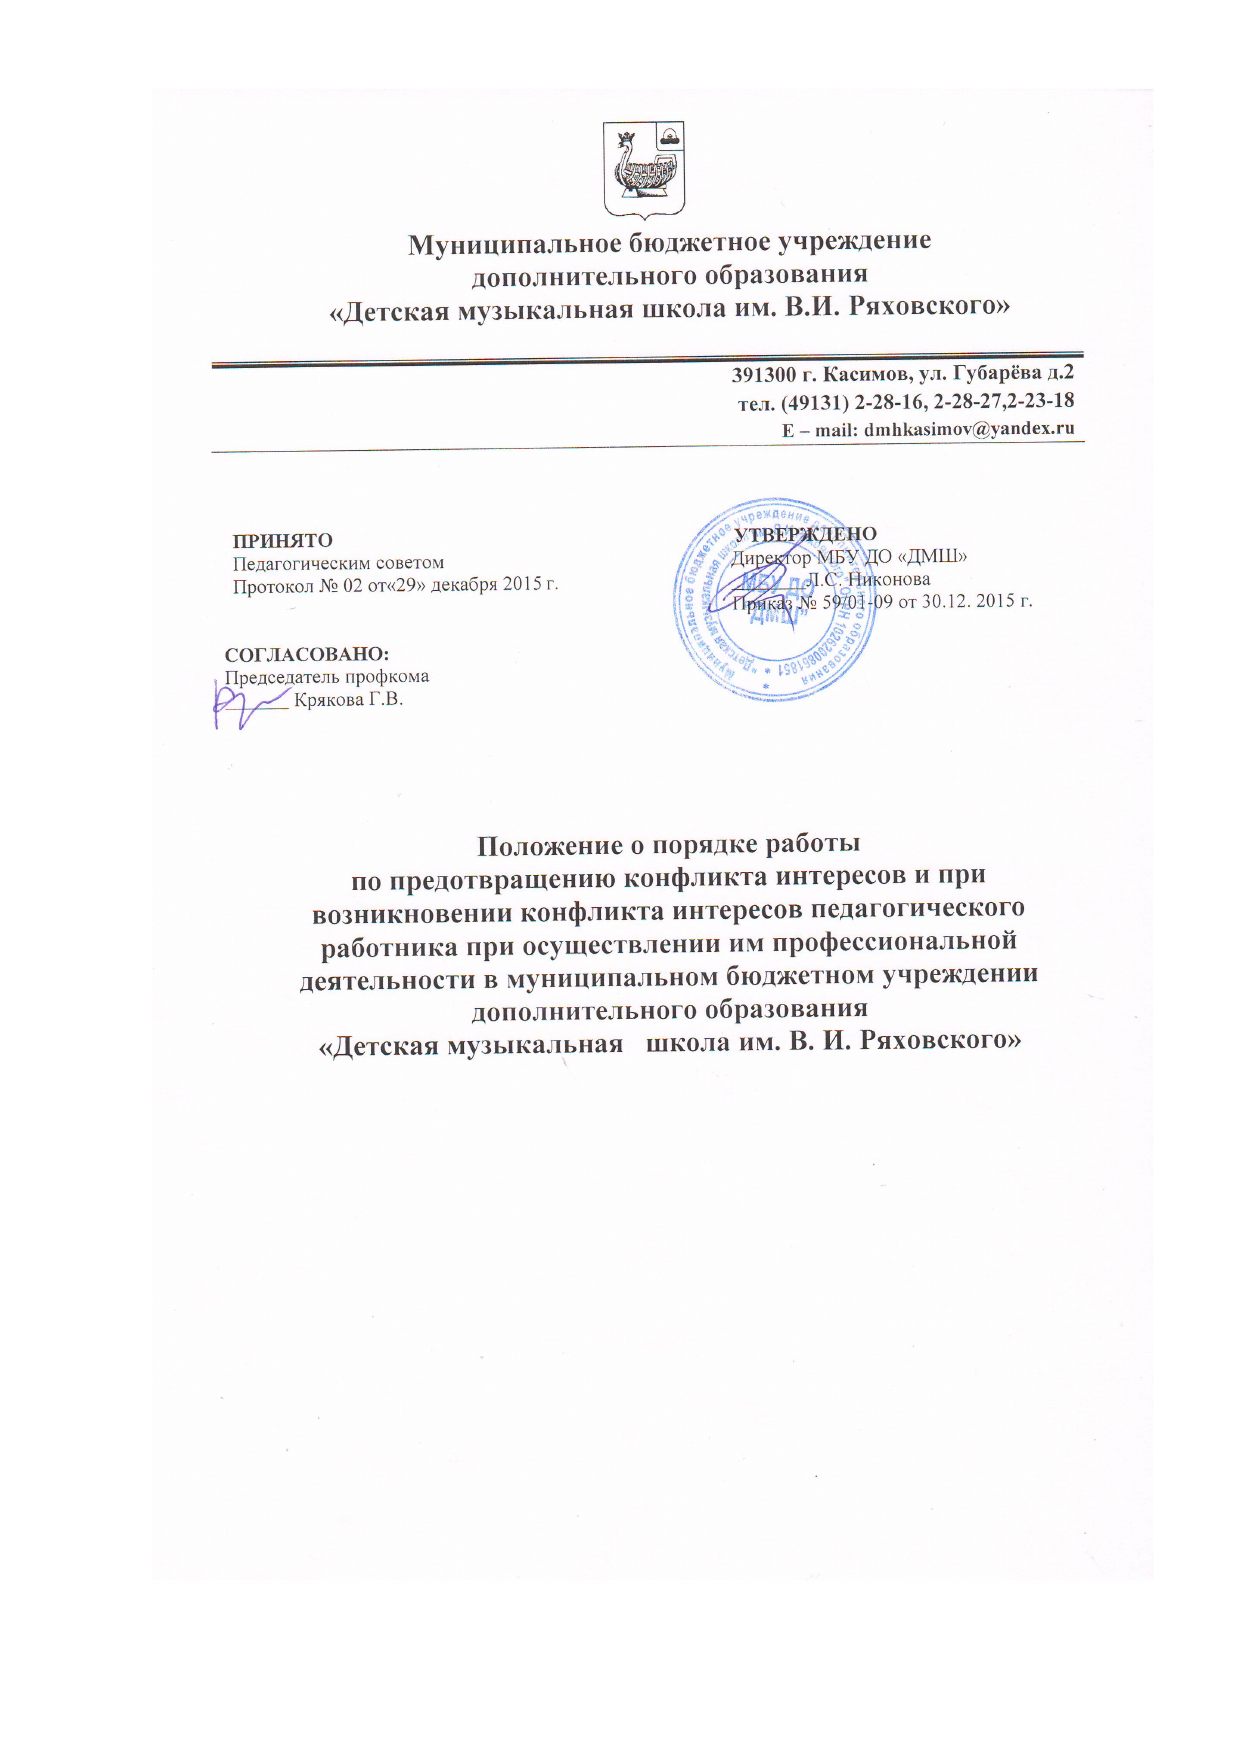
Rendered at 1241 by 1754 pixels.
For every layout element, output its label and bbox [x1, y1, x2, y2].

picture [152, 81, 1154, 1587]
